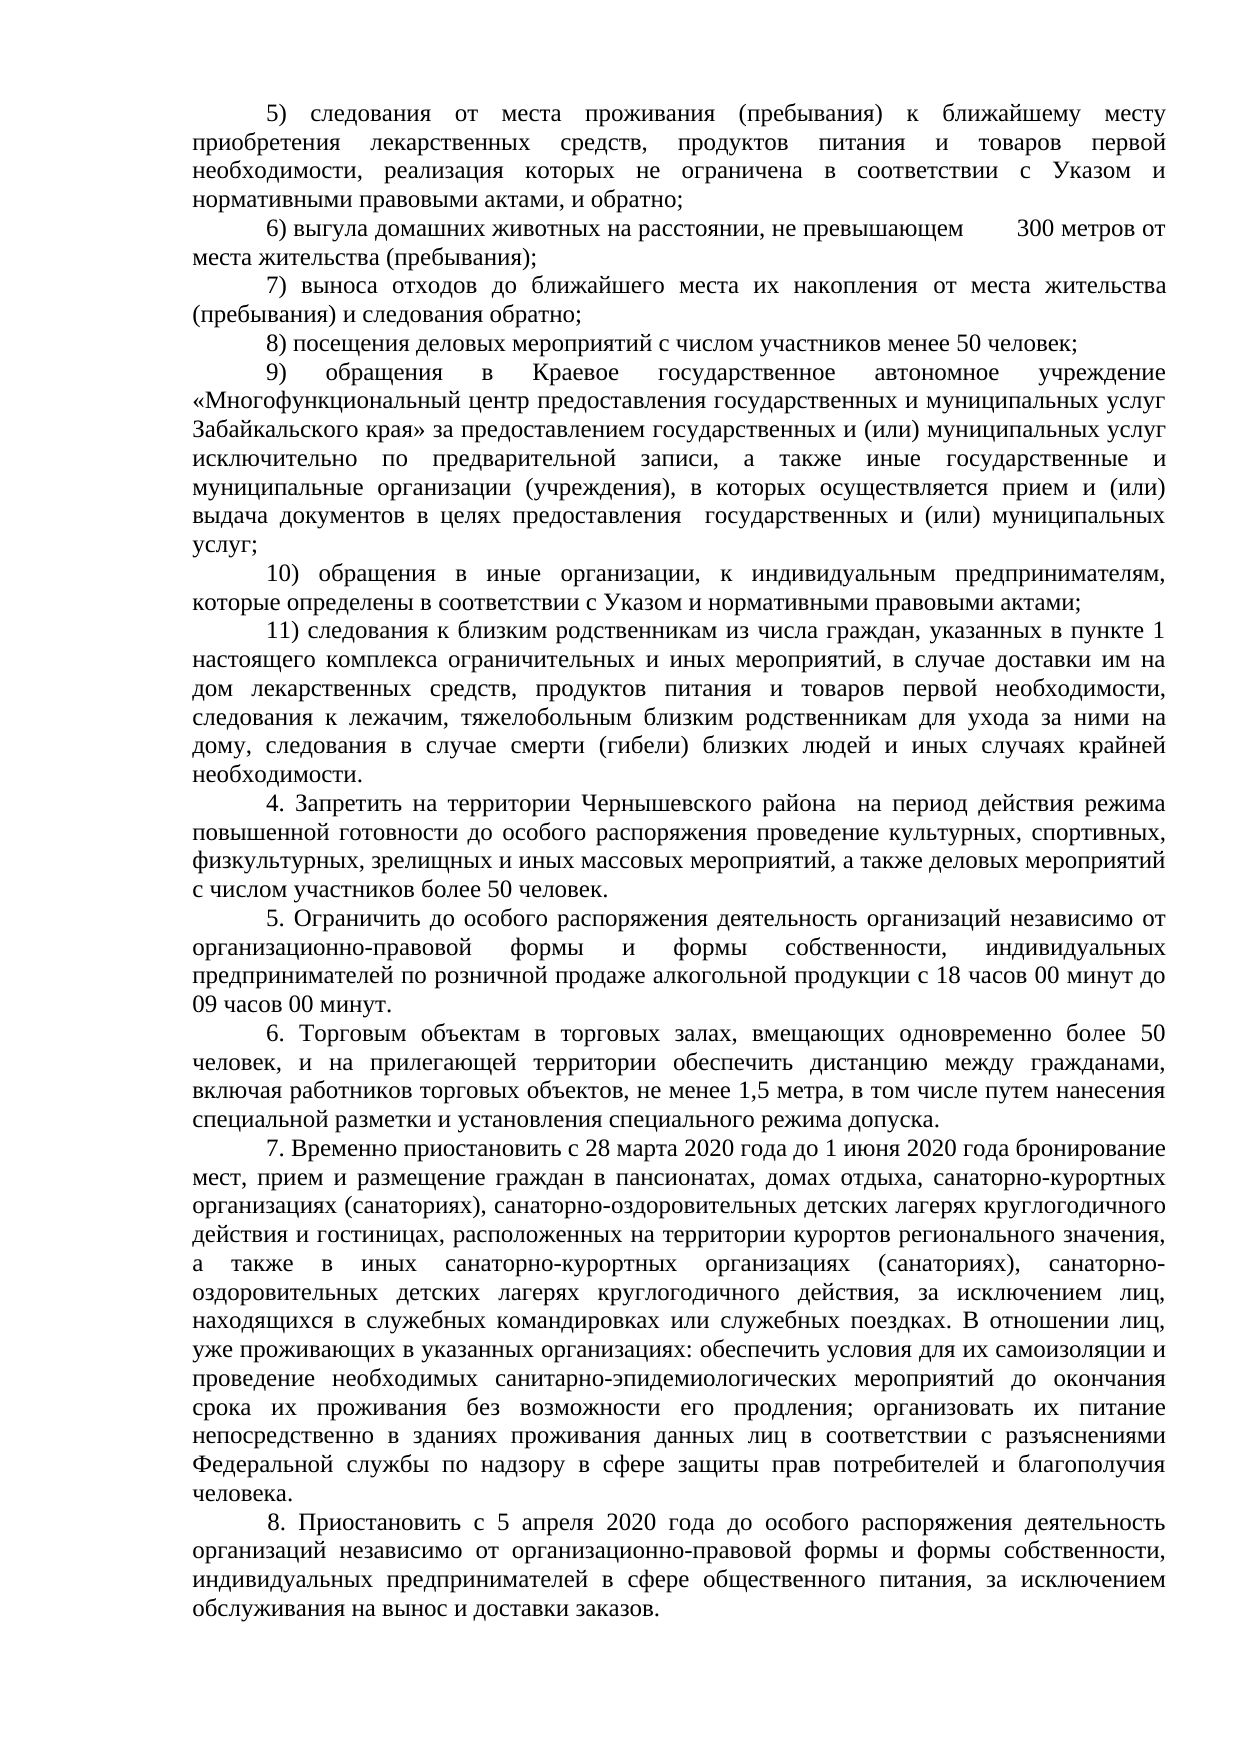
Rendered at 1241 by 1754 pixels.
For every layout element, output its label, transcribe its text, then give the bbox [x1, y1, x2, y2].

text 4. Запретить на территории Чернышевского района на период действия режима повышенной готовности до особого распоряжения проведение культурных, спортивных, физкультурных, зрелищных и иных массовых мероприятий, а также деловых мероприятий с числом участников более 50 человек. [192, 788, 1167, 903]
text 6) выгула домашних животных на расстоянии, не превышающем 300 метров от места жительства (пребывания); [192, 213, 1167, 270]
text 7) выноса отходов до ближайшего места их накопления от места жительства (пребывания) и следования обратно; [192, 270, 1167, 328]
text 5. Ограничить до особого распоряжения деятельность организаций независимо от организационно-правовой формы и формы собственности, индивидуальных предпринимателей по розничной продаже алкогольной продукции с 18 часов 00 минут до 09 часов 00 минут. [192, 903, 1167, 1018]
text 9) обращения в Краевое государственное автономное учреждение «Многофункциональный центр предоставления государственных и муниципальных услуг Забайкальского края» за предоставлением государственных и (или) муниципальных услуг исключительно по предварительной записи, а также иные государственные и муниципальные организации (учреждения), в которых осуществляется прием и (или) выдача документов в целях предоставления государственных и (или) муниципальных услуг; [192, 357, 1167, 558]
text 8) посещения деловых мероприятий с числом участников менее 50 человек; [192, 328, 1167, 357]
text 11) следования к близким родственникам из числа граждан, указанных в пункте 1 настоящего комплекса ограничительных и иных мероприятий, в случае доставки им на дом лекарственных средств, продуктов питания и товаров первой необходимости, следования к лежачим, тяжелобольным близким родственникам для ухода за ними на дому, следования в случае смерти (гибели) близких людей и иных случаях крайней необходимости. [192, 615, 1167, 788]
text 8. Приостановить с 5 апреля 2020 года до особого распоряжения деятельность организаций независимо от организационно-правовой формы и формы собственности, индивидуальных предпринимателей в сфере общественного питания, за исключением обслуживания на вынос и доставки заказов. [192, 1507, 1167, 1622]
text 7. Временно приостановить с 28 марта 2020 года до 1 июня 2020 года бронирование мест, прием и размещение граждан в пансионатах, домах отдыха, санаторно-курортных организациях (санаториях), санаторно-оздоровительных детских лагерях круглогодичного действия и гостиницах, расположенных на территории курортов регионального значения, а также в иных санаторно-курортных организациях (санаториях), санаторно-оздоровительных детских лагерях круглогодичного действия, за исключением лиц, находящихся в служебных командировках или служебных поездках. В отношении лиц, уже проживающих в указанных организациях: обеспечить условия для их самоизоляции и проведение необходимых санитарно-эпидемиологических мероприятий до окончания срока их проживания без возможности его продления; организовать их питание непосредственно в зданиях проживания данных лиц в соответствии с разъяснениями Федеральной службы по надзору в сфере защиты прав потребителей и благополучия человека. [192, 1133, 1167, 1507]
text 6. Торговым объектам в торговых залах, вмещающих одновременно более 50 человек, и на прилегающей территории обеспечить дистанцию между гражданами, включая работников торговых объектов, не менее 1,5 метра, в том числе путем нанесения специальной разметки и установления специального режима допуска. [192, 1018, 1167, 1133]
text 5) следования от места проживания (пребывания) к ближайшему месту приобретения лекарственных средств, продуктов питания и товаров первой необходимости, реализация которых не ограничена в соответствии с Указом и нормативными правовыми актами, и обратно; [192, 98, 1167, 213]
text 10) обращения в иные организации, к индивидуальным предпринимателям, которые определены в соответствии с Указом и нормативными правовыми актами; [192, 558, 1167, 615]
